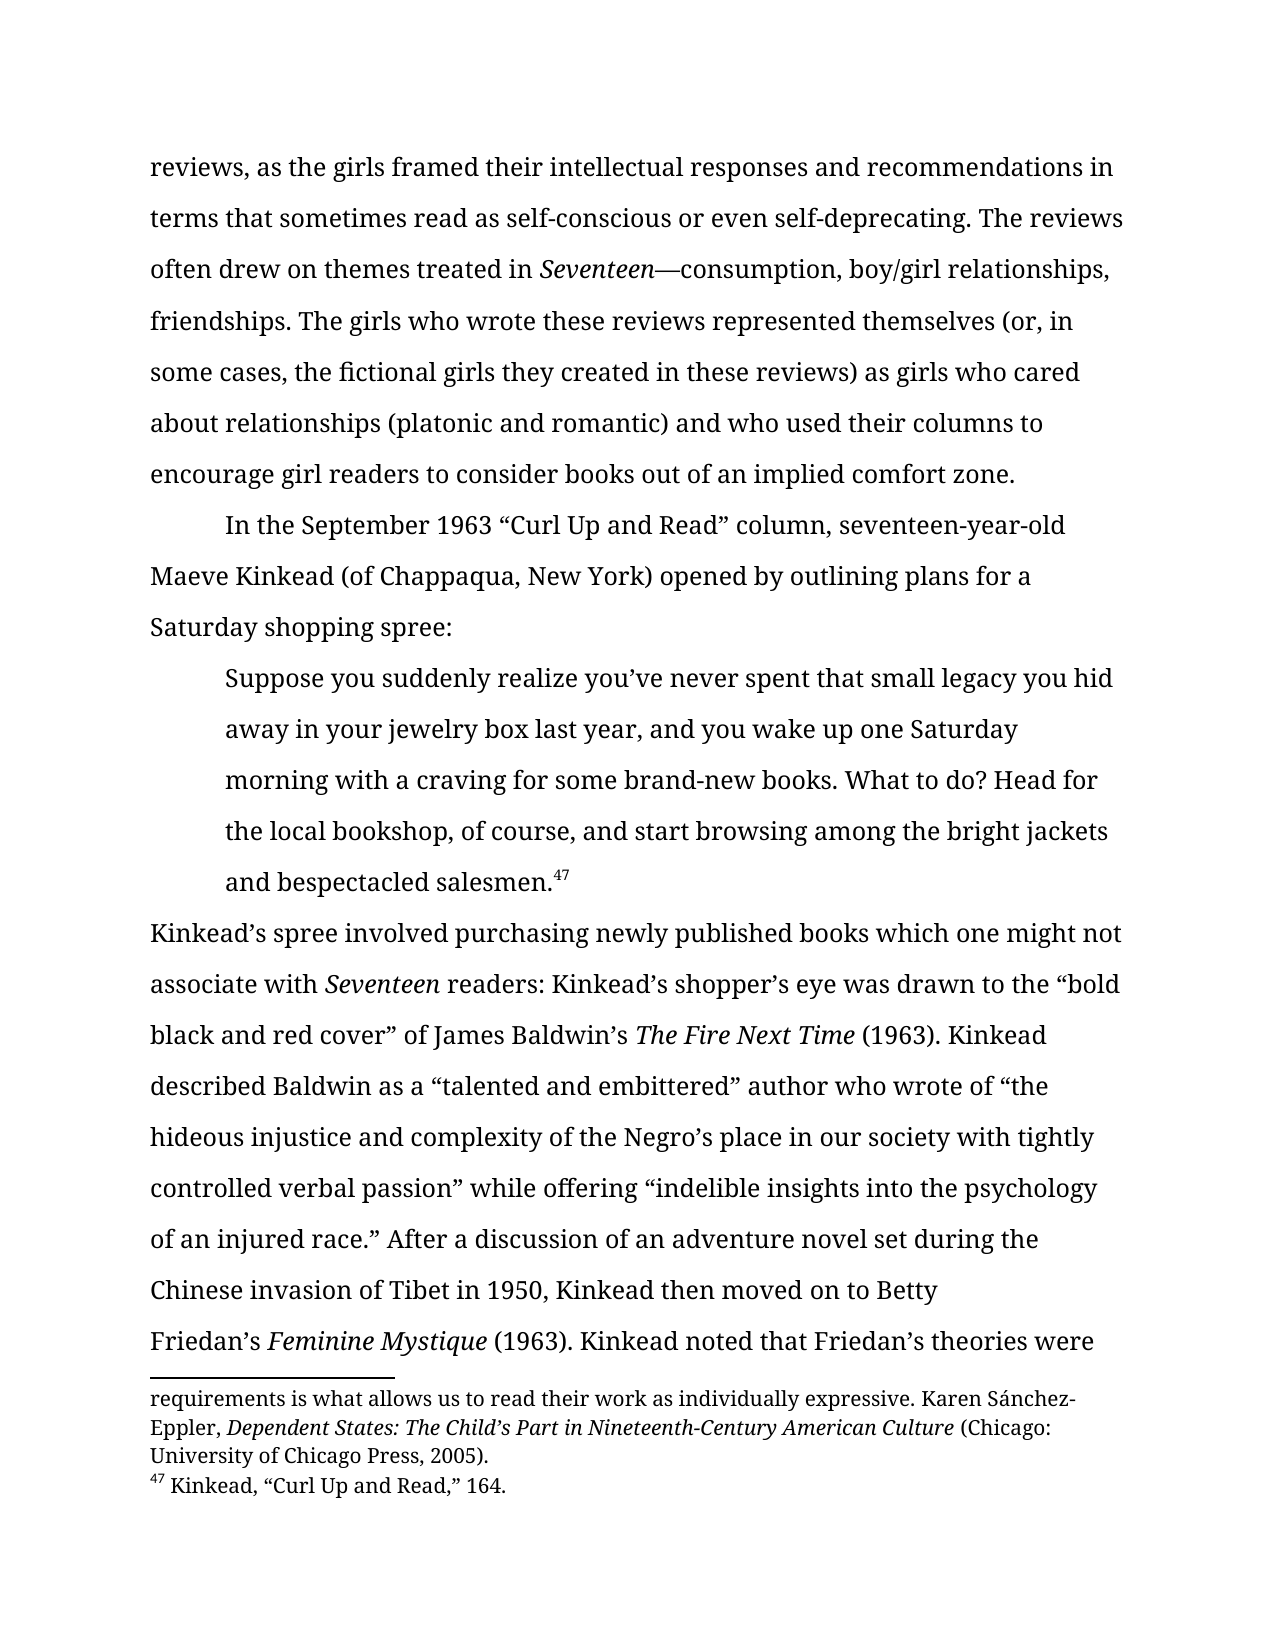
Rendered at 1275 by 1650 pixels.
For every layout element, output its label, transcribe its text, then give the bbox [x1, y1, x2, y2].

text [150, 916, 1125, 1358]
text Suppose you suddenly realize you’ve never spent that small legacy you hid away in your jewelry box last year, and you wake up one Saturday morning with a craving for some brand-new books. What to do? Head for the local bookshop, of course, and start browsing among the bright jackets and bespectacled salesmen. [225, 660, 1125, 899]
text Whether they responded to a blurb requesting reviewers or were approached by Seventeen staff (the girl book reviewer for January 1958 was Helen G. First’s own teenage daughter Abigail), the girls who wrote these reviews staked public claims to literary-critical identities. Each column represented effortful writing, towards a set of requirements, but also individualized responses to books that were meaningful to the reviewers. Tensions exist within the reviews, as the girls framed their intellectual responses and recommendations in terms that sometimes read as self-conscious or even self-deprecating. The reviews often drew on themes treated in Seventeen—consumption, boy/girl relationships, friendships. The girls who wrote these reviews represented themselves (or, in some cases, the fictional girls they created in these reviews) as girls who cared about relationships (platonic and romantic) and who used their columns to encourage girl readers to consider books out of an implied comfort zone. [150, 150, 1125, 490]
text In the September 1963 “Curl Up and Read” column, seventeen-year-old Maeve Kinkead (of Chappaqua, New York) opened by outlining plans for a Saturday shopping spree: [150, 507, 1125, 643]
